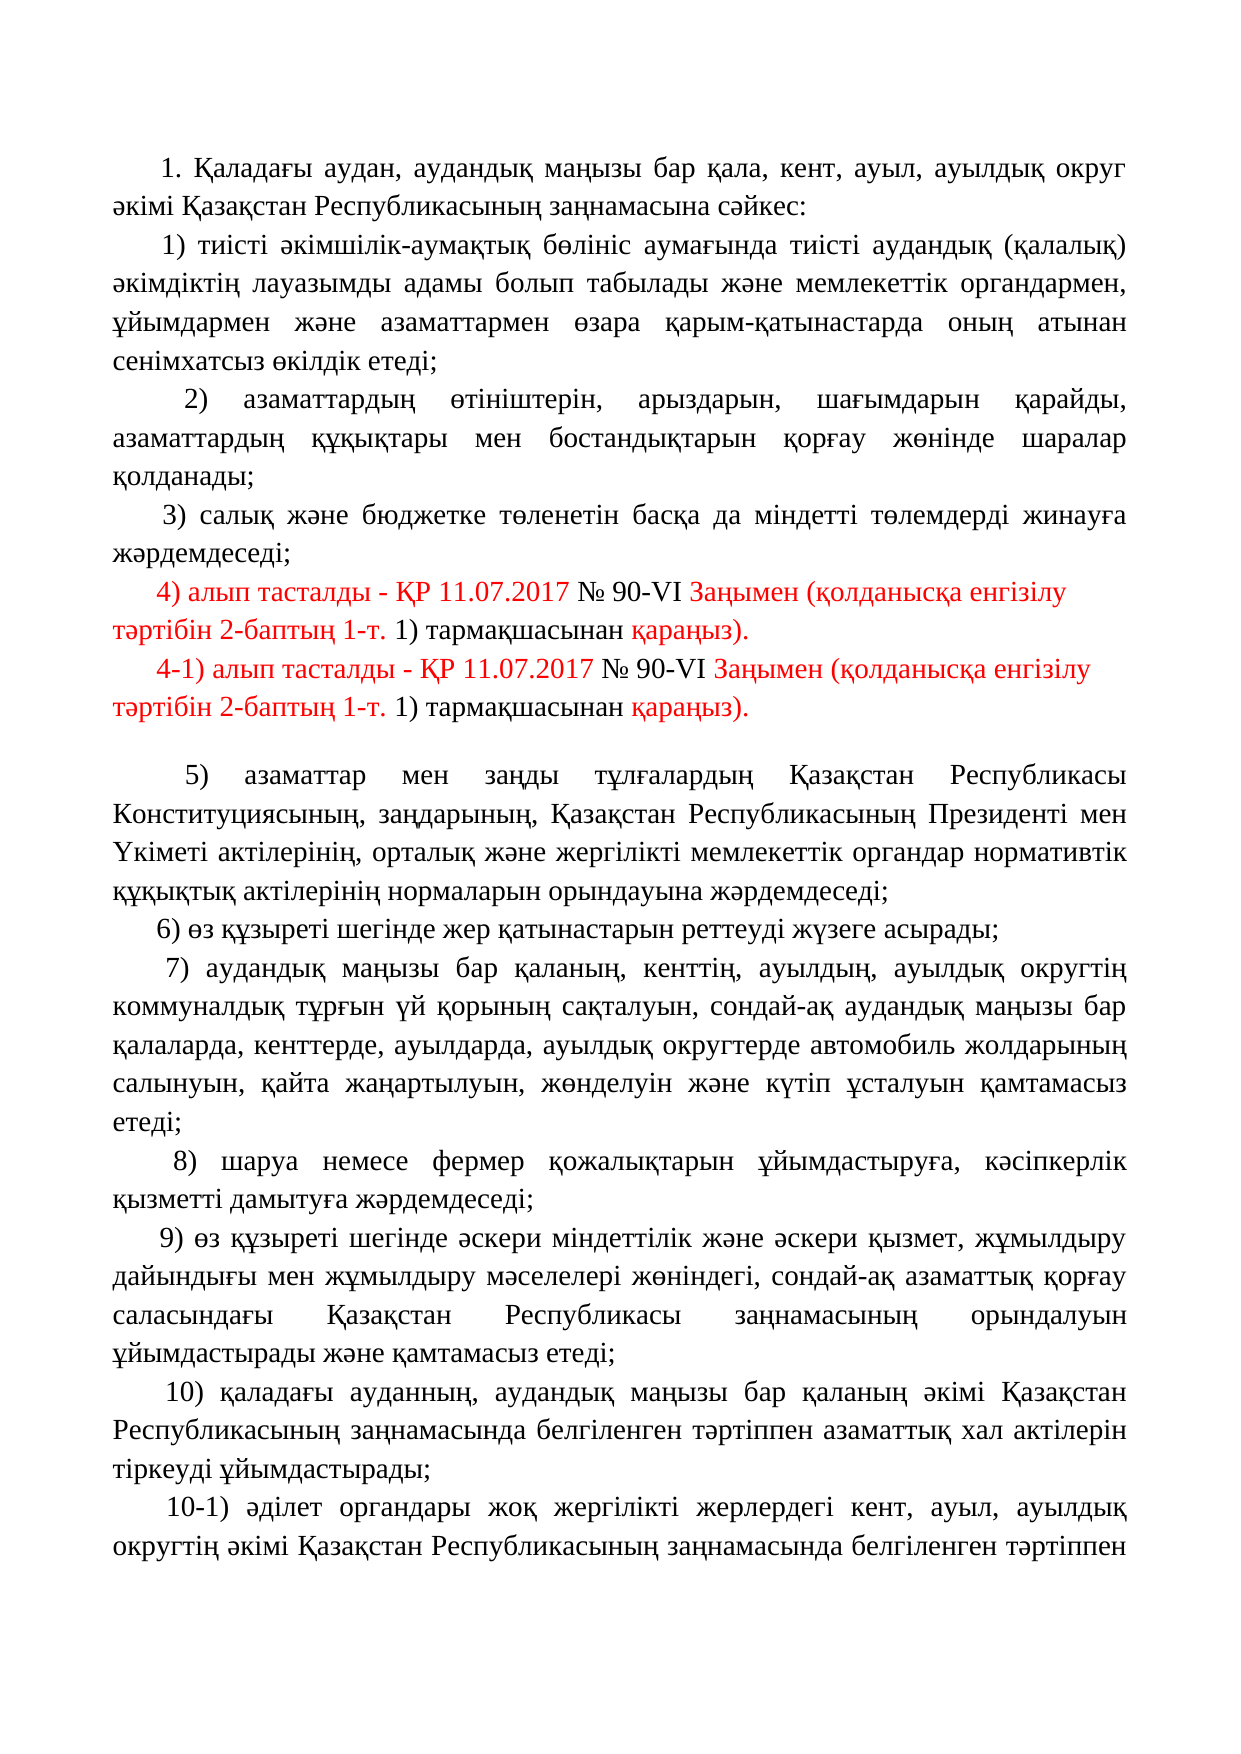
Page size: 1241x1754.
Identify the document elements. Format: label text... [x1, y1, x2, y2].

text 4) алып тасталды - ҚР 11.07.2017 № 90-VI Заңымен (қолданысқа енгізілу тәртібін 2-баптың 1-т. 1) тармақшасынан қараңыз). 4-1) алып тасталды - ҚР 11.07.2017 № 90-VI Заңымен (қолданысқа енгізілу тәртібін 2-баптың 1-т. 1) тармақшасынан қараңыз). [112, 574, 1128, 753]
text 10) қаладағы ауданның, аудандық маңызы бар қаланың әкімі Қазақстан Республикасының заңнамасында белгіленген тәртіппен азаматтық хал актілерін тіркеуді ұйымдастырады; [112, 1374, 1128, 1484]
text 9) өз құзыретi шегiнде әскери мiндеттiлiк және әскери қызмет, жұмылдыру дайындығы мен жұмылдыру мәселелері жөніндегі, сондай-ақ азаматтық қорғау саласындағы Қазақстан Республикасы заңнамасының орындалуын ұйымдастырады және қамтамасыз етедi; [112, 1220, 1128, 1369]
text 5) азаматтар мен заңды тұлғалардың Қазақстан Республикасы Конституциясының, заңдарының, Қазақстан Республикасының Президентi мен Yкiметi актiлерiнiң, орталық және жергiлiктi мемлекеттiк органдар нормативтiк құқықтық актілерiнiң нормаларын орындауына жәрдемдеседi; [112, 757, 1128, 906]
text 7) аудандық маңызы бар қаланың, кенттiң, ауылдың, ауылдық округтiң коммуналдық тұрғын үй қорының сақталуын, сондай-ақ аудандық маңызы бар қалаларда, кенттерде, ауылдарда, ауылдық округтерде автомобиль жолдарының салынуын, қайта жаңартылуын, жөнделуiн және күтiп ұсталуын қамтамасыз етедi; [112, 950, 1128, 1138]
text 8) шаруа немесе фермер қожалықтарын ұйымдастыруға, кәсiпкерлiк қызметтi дамытуға жәрдемдеседi; [112, 1143, 1128, 1215]
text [112, 1489, 1128, 1562]
text 1. Қаладағы аудан, аудандық маңызы бар қала, кент, ауыл, ауылдық округ әкiмi Қазақстан Республикасының заңнамасына сәйкес: [112, 150, 1128, 222]
text 6) өз құзыретi шегiнде жер қатынастарын реттеудi жүзеге асырады; [112, 911, 1128, 945]
text 1) тиiстi әкiмшiлiк-аумақтық бөлiнiс аумағында тиiстi аудандық (қалалық) әкiмдіктің лауазымды адамы болып табылады және мемлекеттiк органдармен, ұйымдармен және азаматтармен өзара қарым-қатынастарда оның атынан сенiмхатсыз өкiлдiк етедi; [112, 227, 1128, 376]
text 2) азаматтардың өтiнiштерiн, арыздарын, шағымдарын қарайды, азаматтардың құқықтары мен бостандықтарын қорғау жөнiнде шаралар қолданады; [112, 381, 1128, 492]
text 3) салық және бюджетке төленетiн басқа да мiндеттi төлемдердi жинауға жәрдемдеседi; [112, 497, 1128, 569]
